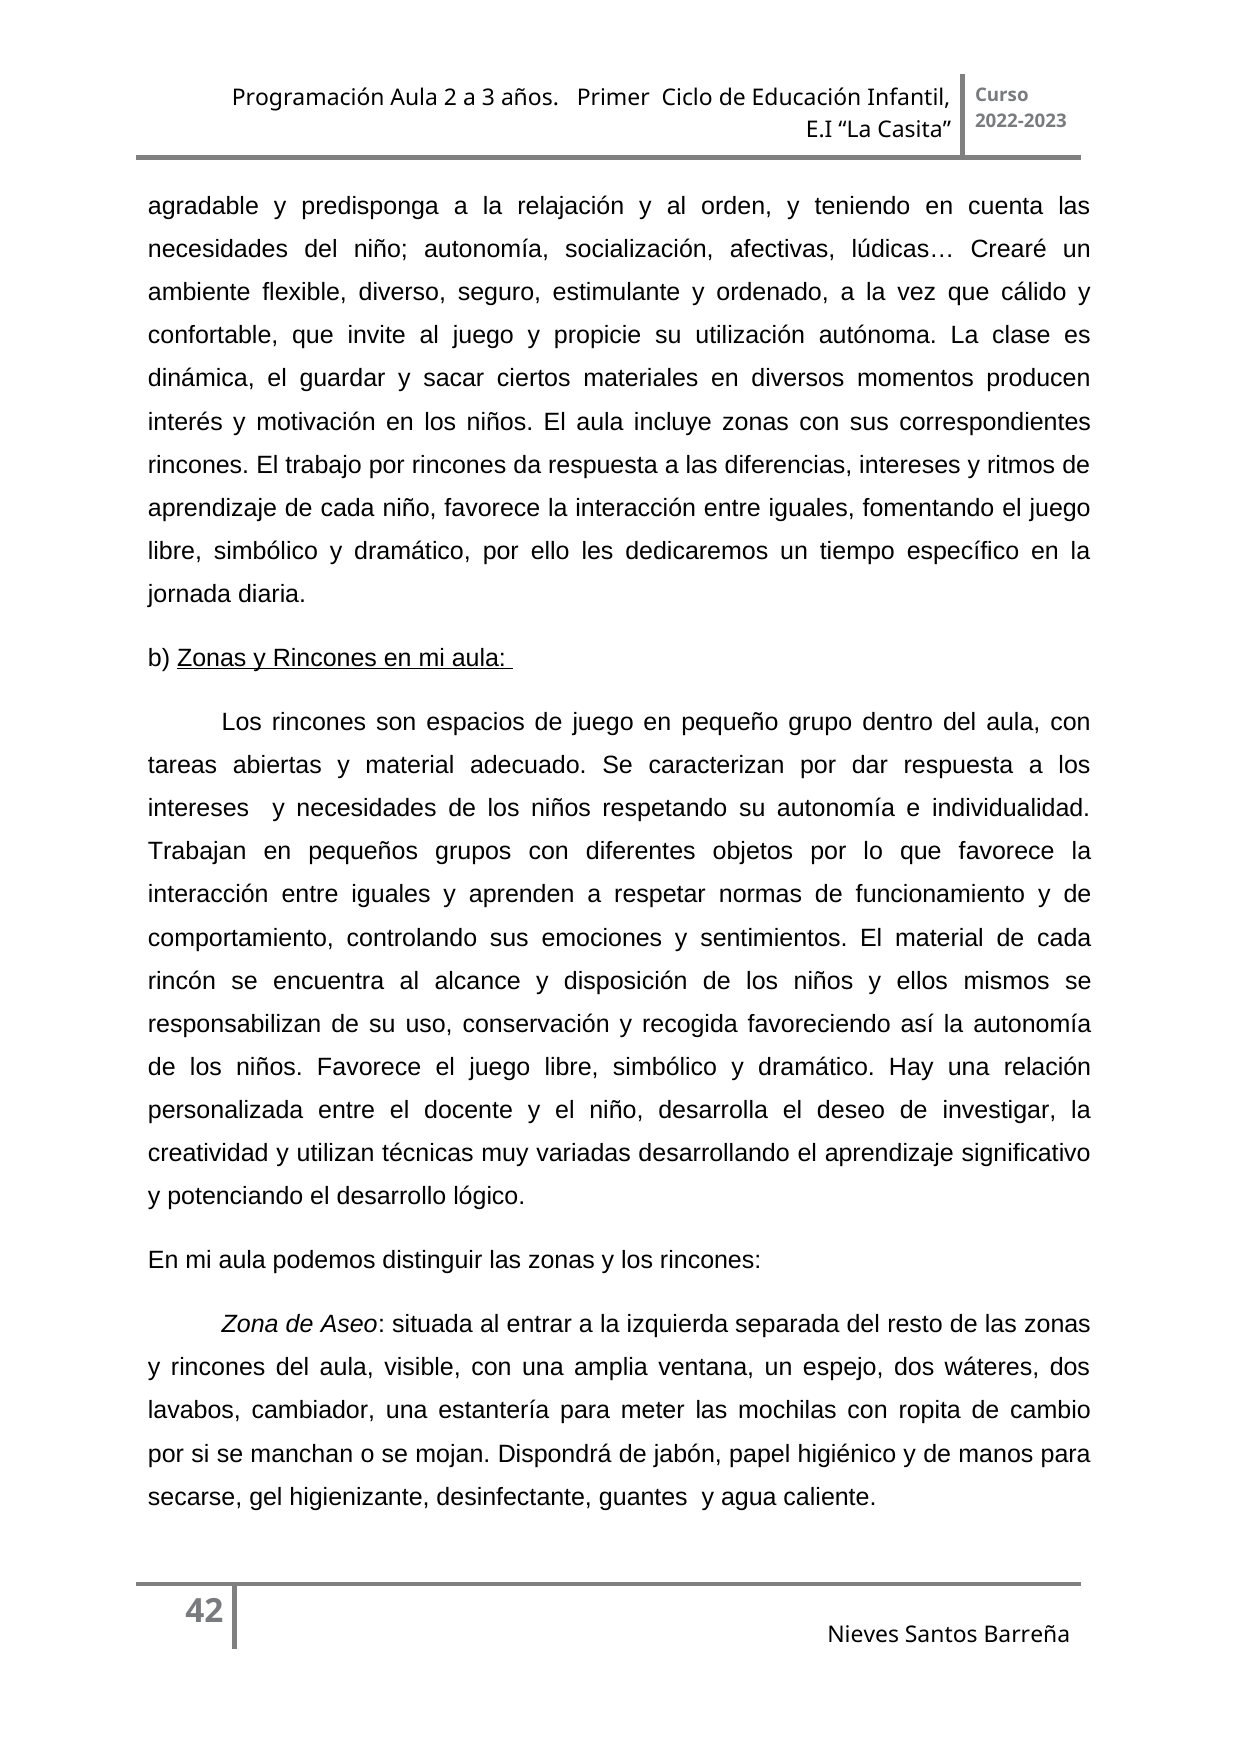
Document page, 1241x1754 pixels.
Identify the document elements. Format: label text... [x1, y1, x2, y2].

text Los rincones son espacios de juego en pequeño grupo dentro del aula, con tareas abiertas y material adecuado. Se caracterizan por dar respuesta a los intereses y necesidades de los niños respetando su autonomía e individualidad. Trabajan en pequeños grupos con diferentes objetos por lo que favorece la interacción entre iguales y aprenden a respetar normas de funcionamiento y de comportamiento, controlando sus emociones y sentimientos. El material de cada rincón se encuentra al alcance y disposición de los niños y ellos mismos se responsabilizan de su uso, conservación y recogida favoreciendo así la autonomía de los niños. Favorece el juego libre, simbólico y dramático. Hay una relación personalizada entre el docente y el niño, desarrolla el deseo de investigar, la creatividad y utilizan técnicas muy variadas desarrollando el aprendizaje significativo y potenciando el desarrollo lógico. [148, 707, 1092, 1210]
text En mi aula podemos distinguir las zonas y los rincones: [148, 1245, 1092, 1274]
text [148, 191, 1092, 608]
text b) Zonas y Rincones en mi aula: [148, 643, 1092, 672]
text Zona de Aseo: situada al entrar a la izquierda separada del resto de las zonas y rincones del aula, visible, con una amplia ventana, un espejo, dos wáteres, dos lavabos, cambiador, una estantería para meter las mochilas con ropita de cambio por si se manchan o se mojan. Dispondrá de jabón, papel higiénico y de manos para secarse, gel higienizante, desinfectante, guantes y agua caliente. [148, 1309, 1092, 1511]
